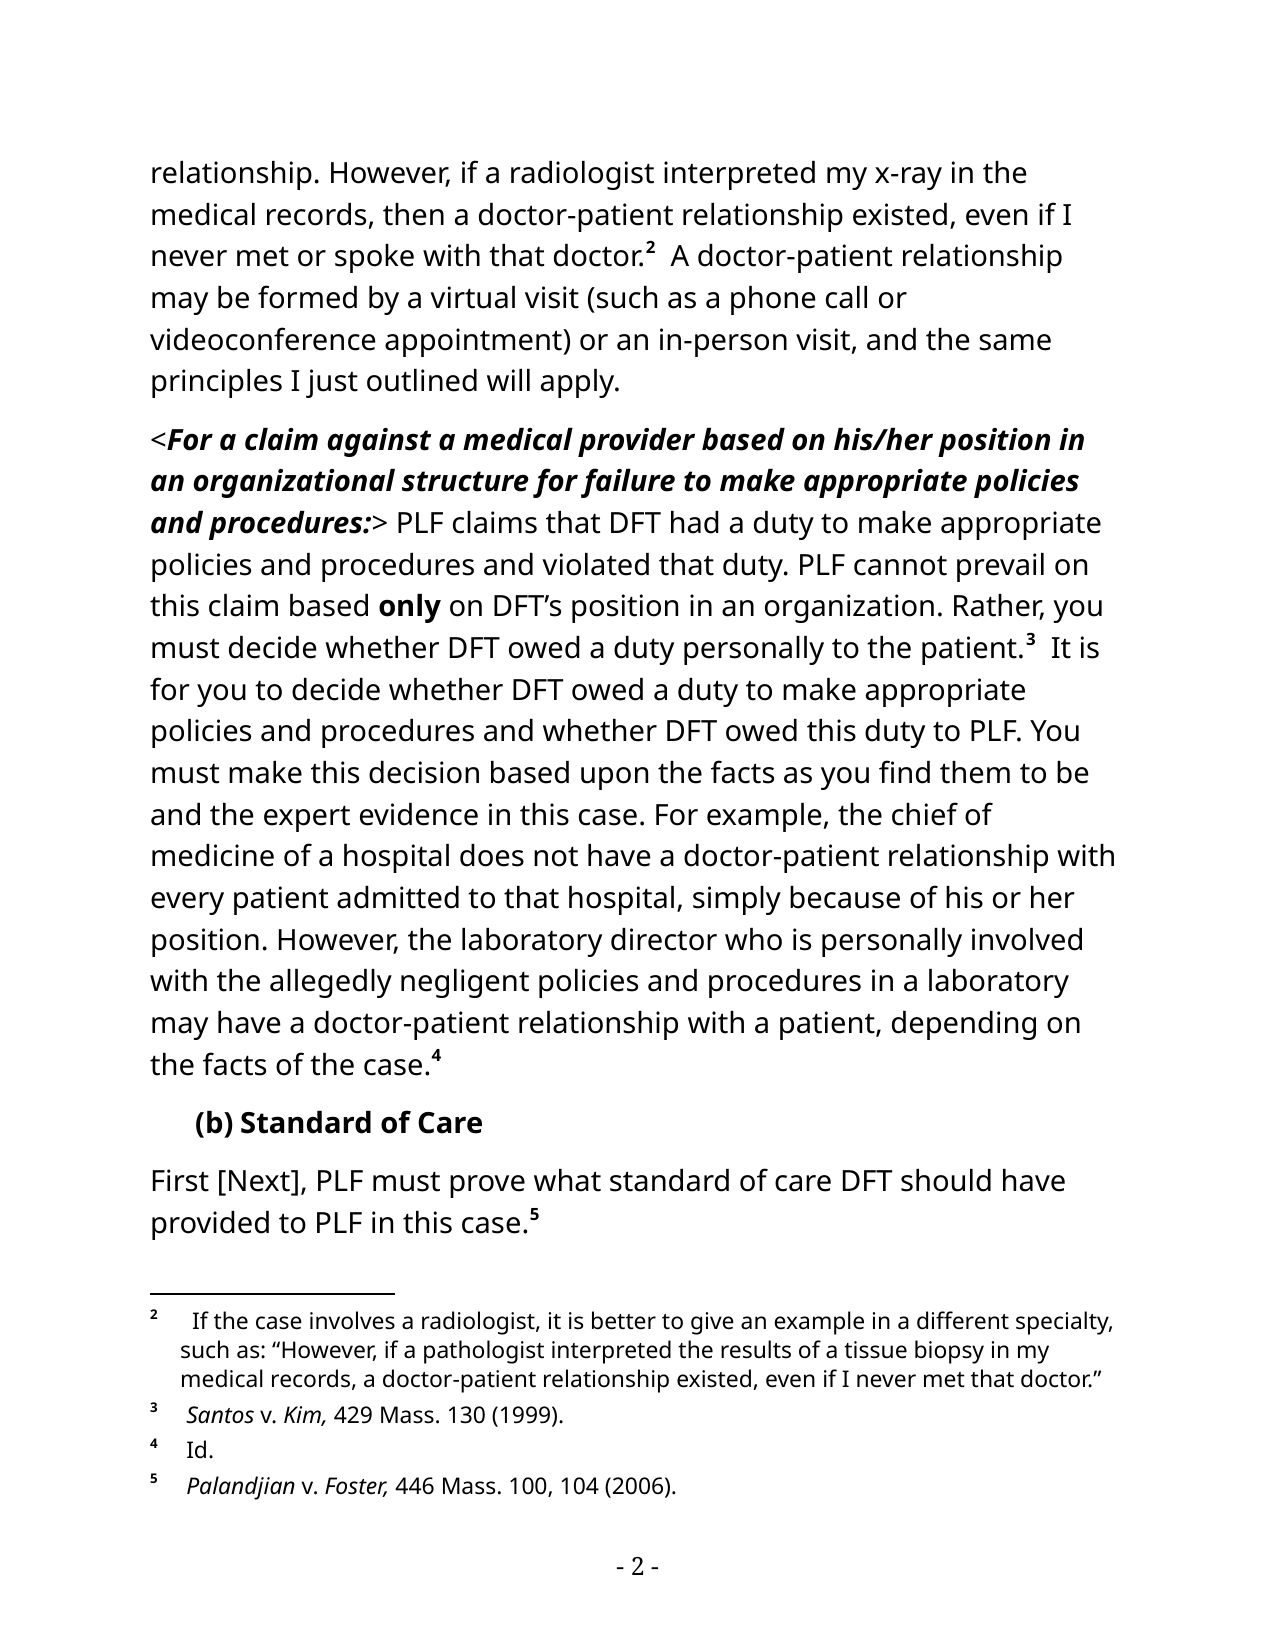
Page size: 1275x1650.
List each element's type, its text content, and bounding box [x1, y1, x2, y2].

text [150, 150, 1125, 400]
text Standard of Care [195, 1100, 1125, 1142]
text First [Next], PLF must prove what standard of care DFT should have provided to PLF in this case. [150, 1158, 1125, 1242]
text <For a claim against a medical provider based on his/her position in an organizational structure for failure to make appropriate policies and procedures:> PLF claims that DFT had a duty to make appropriate policies and procedures and violated that duty. PLF cannot prevail on this claim based only on DFT’s position in an organization. Rather, you must decide whether DFT owed a duty personally to the patient. It is for you to decide whether DFT owed a duty to make appropriate policies and procedures and whether DFT owed this duty to PLF. You must make this decision based upon the facts as you find them to be and the expert evidence in this case. For example, the chief of medicine of a hospital does not have a doctor-patient relationship with every patient admitted to that hospital, simply because of his or her position. However, the laboratory director who is personally involved with the allegedly negligent policies and procedures in a laboratory may have a doctor-patient relationship with a patient, depending on the facts of the case. [150, 417, 1125, 1083]
